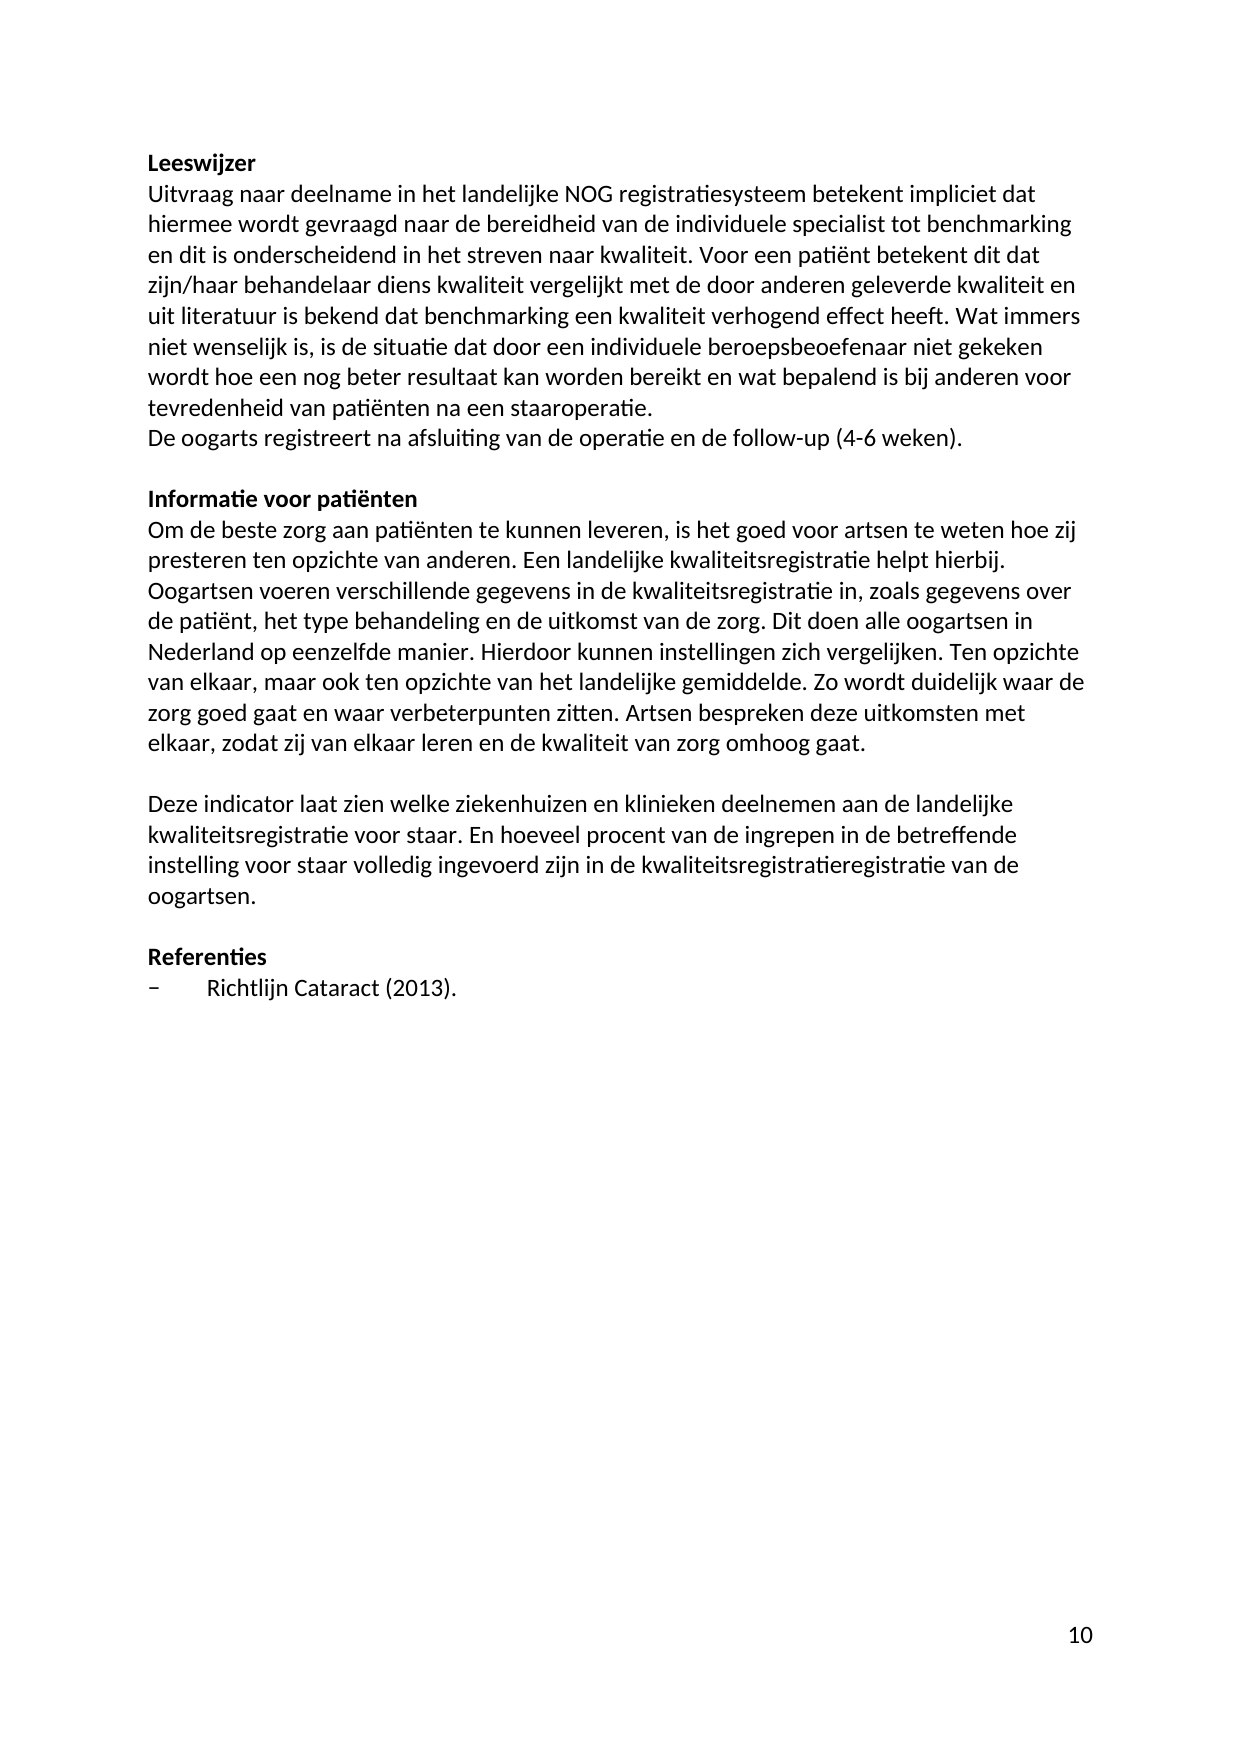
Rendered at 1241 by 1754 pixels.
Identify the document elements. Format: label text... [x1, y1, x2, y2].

text Referenties [148, 941, 1093, 972]
text Informatie voor patiënten [148, 483, 1093, 514]
text Deze indicator laat zien welke ziekenhuizen en klinieken deelnemen aan de landelijke kwaliteitsregistratie voor staar. En hoeveel procent van de ingrepen in de betreffende instelling voor staar volledig ingevoerd zijn in de kwaliteitsregistratieregistratie van de oogartsen. [148, 788, 1093, 911]
text Leeswijzer [148, 148, 1093, 178]
list Richtlijn Cataract (2013). [148, 972, 1093, 1002]
text Uitvraag naar deelname in het landelijke NOG registratiesysteem betekent impliciet dat hiermee wordt gevraagd naar de bereidheid van de individuele specialist tot benchmarking en dit is onderscheidend in het streven naar kwaliteit. Voor een patiënt betekent dit dat zijn/haar behandelaar diens kwaliteit vergelijkt met de door anderen geleverde kwaliteit en uit literatuur is bekend dat benchmarking een kwaliteit verhogend effect heeft. Wat immers niet wenselijk is, is de situatie dat door een individuele beroepsbeoefenaar niet gekeken wordt hoe een nog beter resultaat kan worden bereikt en wat bepalend is bij anderen voor tevredenheid van patiënten na een staaroperatie. [148, 178, 1093, 422]
text De oogarts registreert na afsluiting van de operatie en de follow-up (4-6 weken). [148, 422, 1093, 453]
text Om de beste zorg aan patiënten te kunnen leveren, is het goed voor artsen te weten hoe zij presteren ten opzichte van anderen. Een landelijke kwaliteitsregistratie helpt hierbij. Oogartsen voeren verschillende gegevens in de kwaliteitsregistratie in, zoals gegevens over de patiënt, het type behandeling en de uitkomst van de zorg. Dit doen alle oogartsen in Nederland op eenzelfde manier. Hierdoor kunnen instellingen zich vergelijken. Ten opzichte van elkaar, maar ook ten opzichte van het landelijke gemiddelde. Zo wordt duidelijk waar de zorg goed gaat en waar verbeterpunten zitten. Artsen bespreken deze uitkomsten met elkaar, zodat zij van elkaar leren en de kwaliteit van zorg omhoog gaat. [148, 514, 1093, 758]
